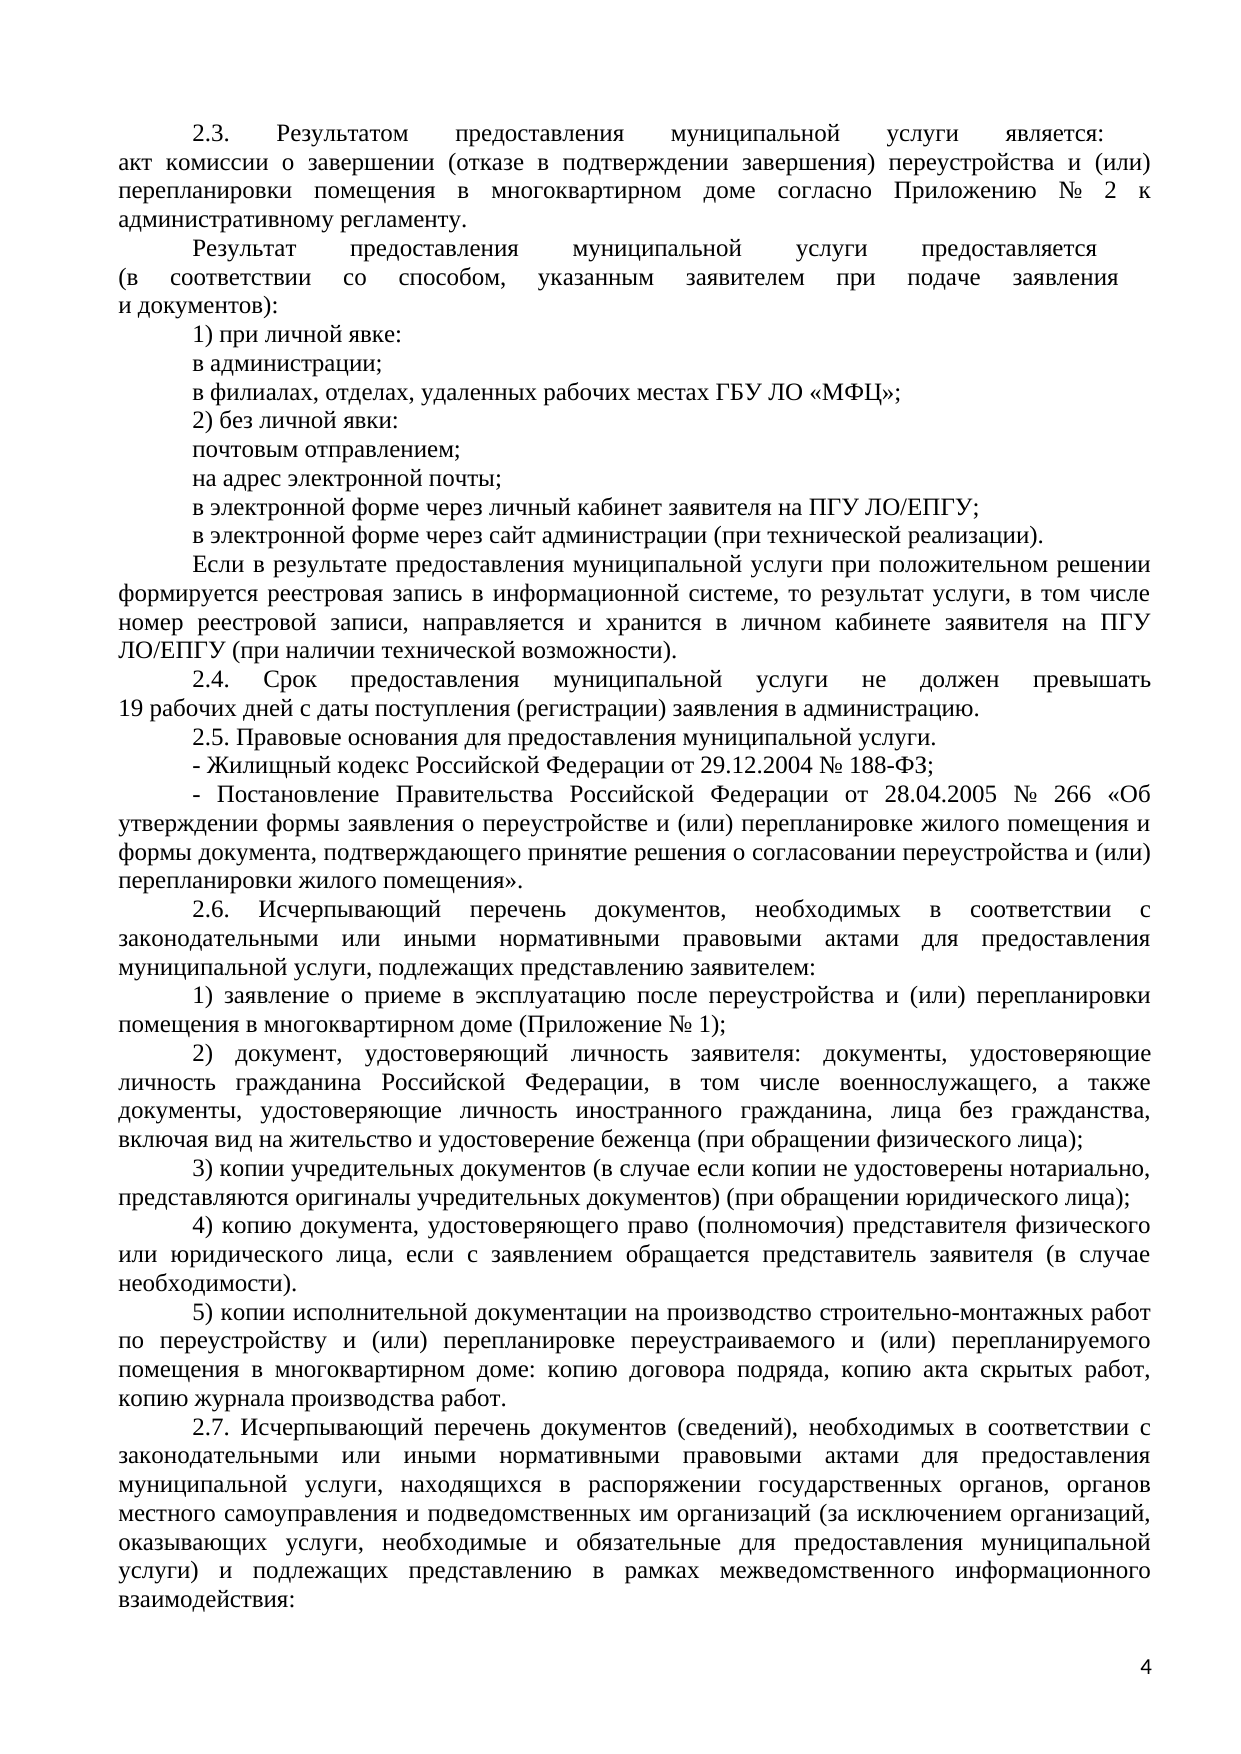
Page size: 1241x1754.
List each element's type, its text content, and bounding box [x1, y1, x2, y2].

text Если в результате предоставления муниципальной услуги при положительном решении формируется реестровая запись в информационной системе, то результат услуги, в том числе номер реестровой записи, направляется и хранится в личном кабинете заявителя на ПГУ ЛО/ЕПГУ (при наличии технической возможности). [118, 549, 1152, 664]
text в электронной форме через сайт администрации (при технической реализации). [118, 521, 1152, 549]
text в филиалах, отделах, удаленных рабочих местах ГБУ ЛО «МФЦ»; [118, 377, 1152, 406]
text 5) копии исполнительной документации на производство строительно-монтажных работ по переустройству и (или) перепланировке переустраиваемого и (или) перепланируемого помещения в многоквартирном доме: копию договора подряда, копию акта скрытых работ, копию журнала производства работ. [118, 1297, 1152, 1412]
text 2) без личной явки: [118, 406, 1152, 434]
text 2) документ, удостоверяющий личность заявителя: документы, удостоверяющие личность гражданина Российской Федерации, в том числе военнослужащего, а также документы, удостоверяющие личность иностранного гражданина, лица без гражданства, включая вид на жительство и удостоверение беженца (при обращении физического лица); [118, 1038, 1152, 1153]
text 3) копии учредительных документов (в случае если копии не удостоверены нотариально, представляются оригиналы учредительных документов) (при обращении юридического лица); [118, 1153, 1152, 1211]
text 2.3. Результатом предоставления муниципальной услуги является: акт комиссии о завершении (отказе в подтверждении завершения) переустройства и (или) перепланировки помещения в многоквартирном доме согласно Приложению № 2 к административному регламенту. [118, 118, 1152, 233]
text в электронной форме через личный кабинет заявителя на ПГУ ЛО/ЕПГУ; [118, 492, 1152, 521]
text 1) при личной явке: [118, 319, 1152, 348]
text 2.6. Исчерпывающий перечень документов, необходимых в соответствии с законодательными или иными нормативными правовыми актами для предоставления муниципальной услуги, подлежащих представлению заявителем: [118, 894, 1152, 981]
text - Жилищный кодекс Российской Федерации от 29.12.2004 № 188-ФЗ; [118, 751, 1152, 779]
text 2.4. Срок предоставления муниципальной услуги не должен превышать 19 рабочих дней с даты поступления (регистрации) заявления в администрацию. [118, 664, 1152, 722]
text 2.7. Исчерпывающий перечень документов (сведений), необходимых в соответствии с законодательными или иными нормативными правовыми актами для предоставления муниципальной услуги, находящихся в распоряжении государственных органов, органов местного самоуправления и подведомственных им организаций (за исключением организаций, оказывающих услуги, необходимые и обязательные для предоставления муниципальной услуги) и подлежащих представлению в рамках межведомственного информационного взаимодействия: [118, 1412, 1152, 1613]
text 1) заявление о приеме в эксплуатацию после переустройства и (или) перепланировки помещения в многоквартирном доме (Приложение № 1); [118, 981, 1152, 1038]
text 2.5. Правовые основания для предоставления муниципальной услуги. [118, 722, 1152, 751]
text на адрес электронной почты; [118, 463, 1152, 492]
text 4) копию документа, удостоверяющего право (полномочия) представителя физического или юридического лица, если с заявлением обращается представитель заявителя (в случае необходимости). [118, 1211, 1152, 1297]
text в администрации; [118, 348, 1152, 377]
text - Постановление Правительства Российской Федерации от 28.04.2005 № 266 «Об утверждении формы заявления о переустройстве и (или) перепланировке жилого помещения и формы документа, подтверждающего принятие решения о согласовании переустройства и (или) перепланировки жилого помещения». [118, 779, 1152, 894]
text Результат предоставления муниципальной услуги предоставляется (в соответствии со способом, указанным заявителем при подаче заявления и документов): [118, 233, 1152, 319]
text почтовым отправлением; [118, 434, 1152, 463]
